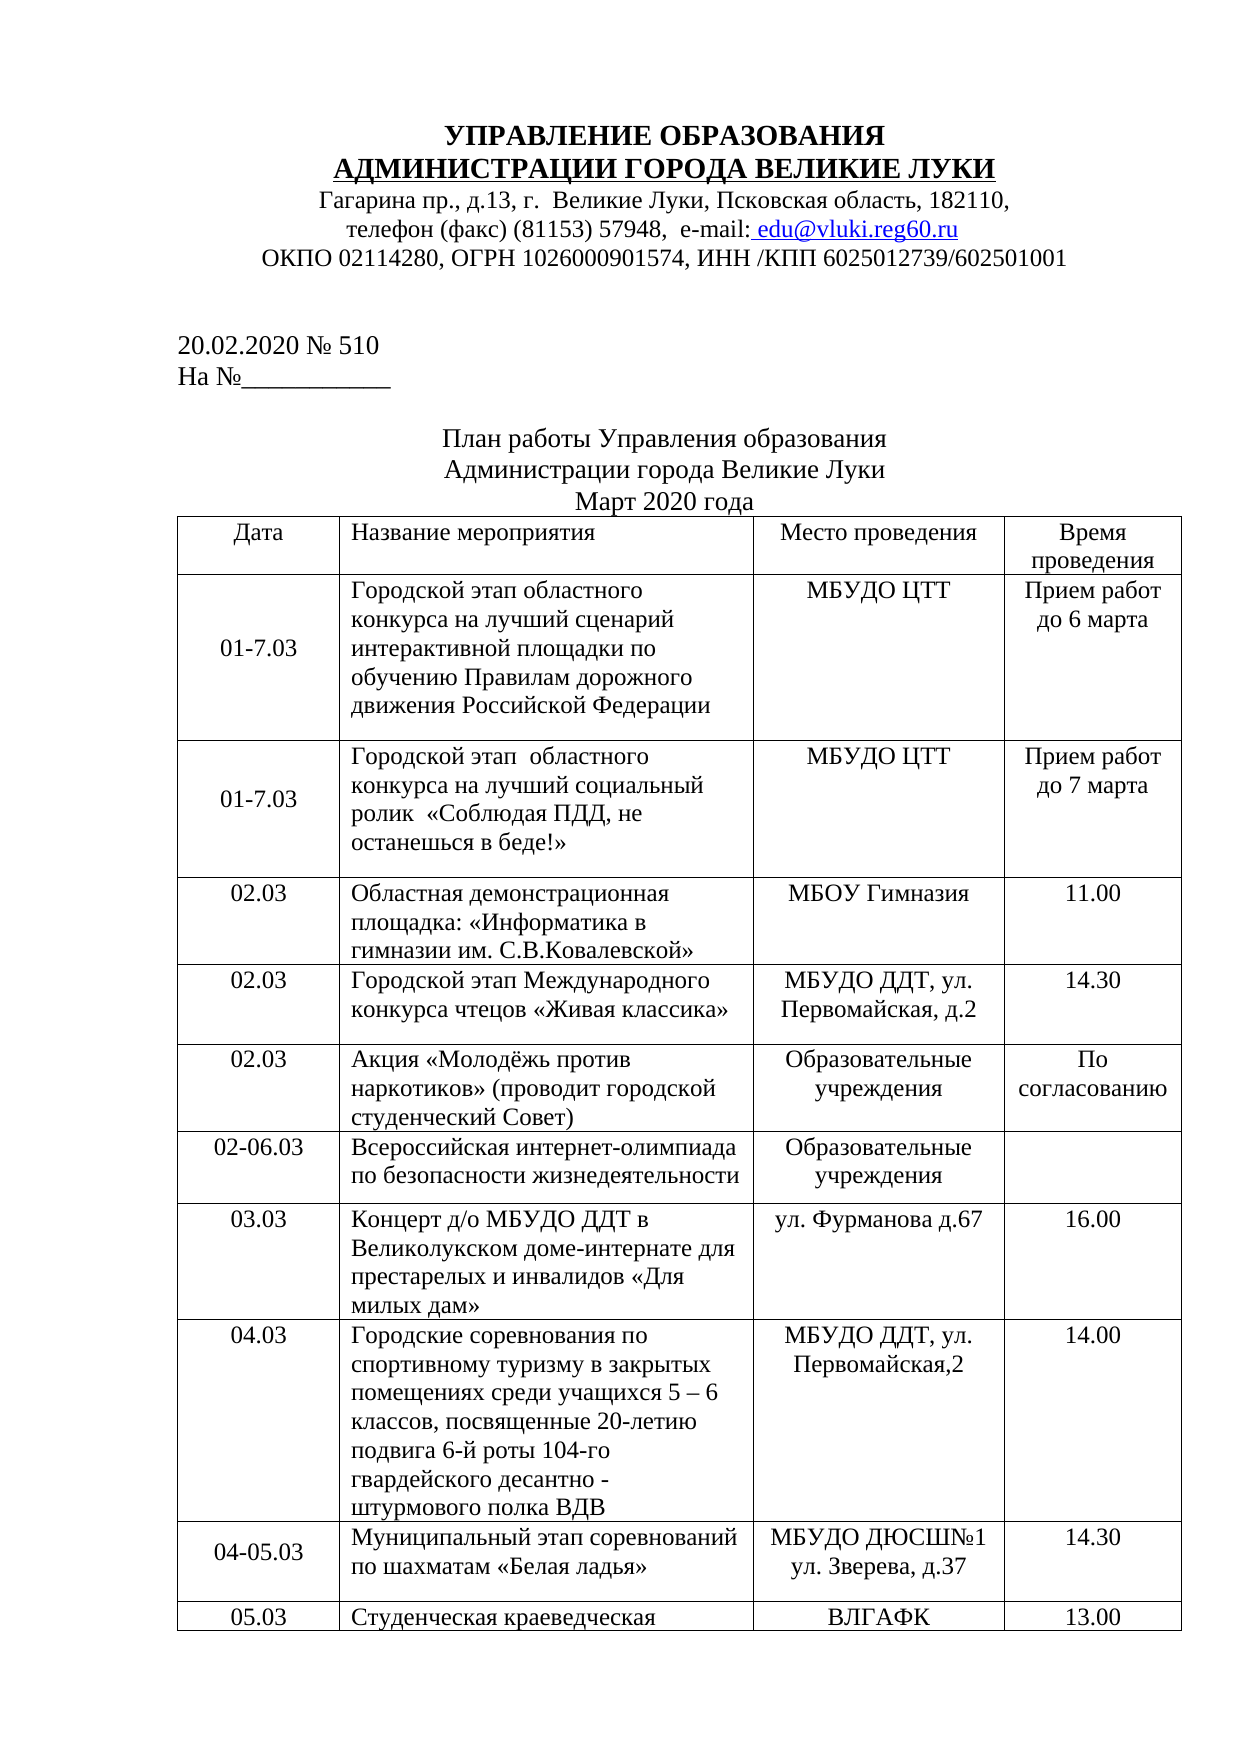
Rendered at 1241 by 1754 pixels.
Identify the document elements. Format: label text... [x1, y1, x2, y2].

table_cell МБУДО ДДТ, ул. Первомайская,2 [754, 1320, 1004, 1521]
table_header Время проведения [1005, 517, 1181, 574]
table_cell 02.03 [178, 965, 339, 1043]
table_cell 02.03 [178, 878, 339, 964]
table_cell 13.00 [1005, 1602, 1181, 1630]
table_header Дата [178, 517, 339, 574]
table_cell 14.30 [1005, 965, 1181, 1043]
table_cell 04-05.03 [178, 1522, 339, 1601]
table_cell Прием работ до 7 марта [1005, 741, 1181, 877]
text Гагарина пр., д.13, г. Великие Луки, Псковская область, 182110, [177, 185, 1152, 214]
table_cell ВЛГАФК [754, 1602, 1004, 1630]
table_cell Муниципальный этап соревнований по шахматам «Белая ладья» [340, 1522, 753, 1601]
text На №___________ [177, 360, 1152, 391]
table_cell Городской этап Международного конкурса чтецов «Живая классика» [340, 965, 753, 1043]
text УПРАВЛЕНИЕ ОБРАЗОВАНИЯ [177, 118, 1152, 152]
table_header Место проведения [754, 517, 1004, 574]
table_cell МБУДО ДЮСШ№1 ул. Зверева, д.37 [754, 1522, 1004, 1601]
table_cell МБУДО ЦТТ [754, 575, 1004, 740]
table_cell Городской этап областного конкурса на лучший социальный ролик «Соблюдая ПДД, не останешься в беде!» [340, 741, 753, 877]
text ОКПО 02114280, ОГРН 1026000901574, ИНН /КПП 6025012739/602501001 [177, 243, 1152, 271]
table_cell 14.30 [1005, 1522, 1181, 1601]
table_cell 05.03 [178, 1602, 339, 1630]
table_cell [1005, 1132, 1181, 1203]
text Администрации города Великие Луки [177, 453, 1152, 485]
text 20.02.2020 № 510 [177, 329, 1152, 360]
table_cell 04.03 [178, 1320, 339, 1521]
table_cell 02.03 [178, 1045, 339, 1131]
table_cell 03.03 [178, 1204, 339, 1319]
text АДМИНИСТРАЦИИ ГОРОДА ВЕЛИКИЕ ЛУКИ [177, 152, 1152, 185]
table_cell Областная демонстрационная площадка: «Информатика в гимназии им. С.В.Ковалевской» [340, 878, 753, 964]
text Март 2020 года [177, 485, 1152, 516]
table_cell Городской этап областного конкурса на лучший сценарий интерактивной площадки по обучению Правилам дорожного движения Российской Федерации [340, 575, 753, 740]
text телефон (факс) (81153) 57948, e-mail: edu@vluki.reg60.ru [177, 214, 1152, 243]
table_cell Образовательные учреждения [754, 1045, 1004, 1131]
table_cell 02-06.03 [178, 1132, 339, 1203]
table_cell Прием работ до 6 марта [1005, 575, 1181, 740]
table_cell 01-7.03 [178, 741, 339, 877]
table_cell Образовательные учреждения [754, 1132, 1004, 1203]
table_header Название мероприятия [340, 517, 753, 574]
text План работы Управления образования [177, 422, 1152, 453]
table_cell Концерт д/о МБУДО ДДТ в Великолукском доме-интернате для престарелых и инвалидов «Для милых дам» [340, 1204, 753, 1319]
table_cell 16.00 [1005, 1204, 1181, 1319]
table_cell По согласованию [1005, 1045, 1181, 1131]
table_cell 11.00 [1005, 878, 1181, 964]
table_cell МБУДО ЦТТ [754, 741, 1004, 877]
table_cell МБОУ Гимназия [754, 878, 1004, 964]
table_cell ул. Фурманова д.67 [754, 1204, 1004, 1319]
table_cell Акция «Молодёжь против наркотиков» (проводит городской студенческий Совет) [340, 1045, 753, 1131]
table_cell 01-7.03 [178, 575, 339, 740]
table_cell Городские соревнования по спортивному туризму в закрытых помещениях среди учащихся 5 – 6 классов, посвященные 20-летию подвига 6-й роты 104-го гвардейского десантно - штурмового полка ВДВ [340, 1320, 753, 1521]
table_cell Всероссийская интернет-олимпиада по безопасности жизнедеятельности [340, 1132, 753, 1203]
table_cell МБУДО ДДТ, ул. Первомайская, д.2 [754, 965, 1004, 1043]
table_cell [340, 1602, 753, 1630]
table_cell 14.00 [1005, 1320, 1181, 1521]
